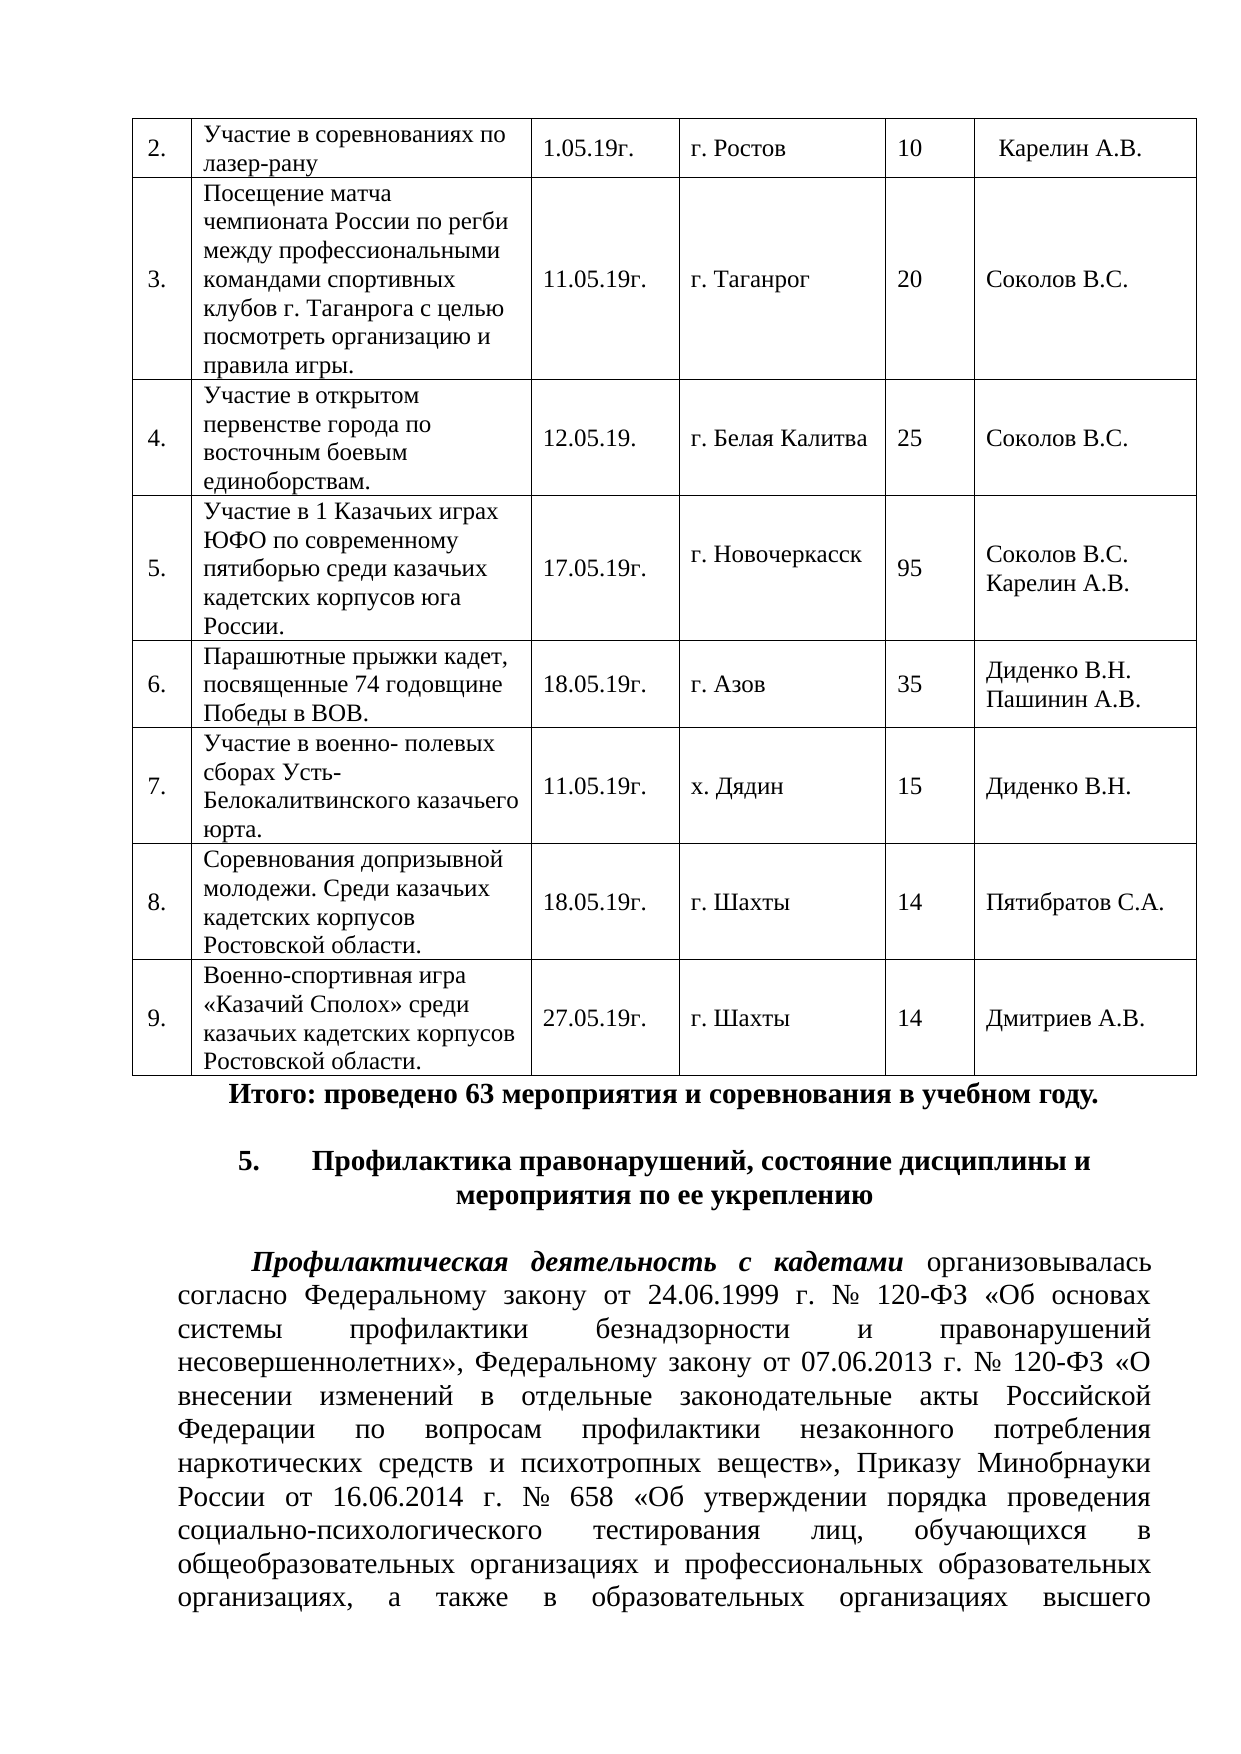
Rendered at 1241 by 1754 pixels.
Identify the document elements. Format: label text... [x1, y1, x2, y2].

table_cell г. Шахты [680, 960, 885, 1075]
table_cell 11.05.19г. [532, 178, 679, 379]
table_cell Карелин А.В. [975, 119, 1196, 177]
table_cell 9. [133, 960, 191, 1075]
table_cell 95 [886, 496, 974, 640]
table_cell Пятибратов С.А. [975, 844, 1196, 959]
table_cell Дмитриев А.В. [975, 960, 1196, 1075]
table_cell Соколов В.С. Карелин А.В. [975, 496, 1196, 640]
table_cell Соревнования допризывной молодежи. Среди казачьих кадетских корпусов Ростовской области. [192, 844, 531, 959]
table_cell Соколов В.С. [975, 380, 1196, 495]
table_cell 10 [886, 119, 974, 177]
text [177, 1244, 1152, 1613]
table_cell 20 [886, 178, 974, 379]
table_cell 12.05.19. [532, 380, 679, 495]
table_cell 7. [133, 728, 191, 843]
table_cell 14 [886, 844, 974, 959]
table_cell Посещение матча чемпионата России по регби между профессиональными командами спортивных клубов г. Таганрога с целью посмотреть организацию и правила игры. [192, 178, 531, 379]
table_cell г. Ростов [680, 119, 885, 177]
table_cell 15 [886, 728, 974, 843]
table_cell 8. [133, 844, 191, 959]
table_cell 14 [886, 960, 974, 1075]
text Итого: проведено 63 мероприятия и соревнования в учебном году. [177, 1076, 1152, 1110]
table_cell 3. [133, 178, 191, 379]
table_cell 1.05.19г. [532, 119, 679, 177]
table_cell 25 [886, 380, 974, 495]
table_cell 17.05.19г. [532, 496, 679, 640]
table_cell Диденко В.Н. [975, 728, 1196, 843]
table_cell 2. [133, 119, 191, 177]
table_cell 11.05.19г. [532, 728, 679, 843]
table_cell 4. [133, 380, 191, 495]
table_cell г. Шахты [680, 844, 885, 959]
table_cell х. Дядин [680, 728, 885, 843]
table_cell 18.05.19г. [532, 641, 679, 727]
table_cell 27.05.19г. [532, 960, 679, 1075]
table_cell Участие в соревнованиях по лазер-рану [192, 119, 531, 177]
table_cell Диденко В.Н. Пашинин А.В. [975, 641, 1196, 727]
table_cell г. Азов [680, 641, 885, 727]
table_cell 5. [133, 496, 191, 640]
table_cell 18.05.19г. [532, 844, 679, 959]
table_cell 6. [133, 641, 191, 727]
table_cell Участие в открытом первенстве города по восточным боевым единоборствам. [192, 380, 531, 495]
table_cell Участие в 1 Казачьих играх ЮФО по современному пятиборью среди казачьих кадетских корпусов юга России. [192, 496, 531, 640]
table_cell г. Таганрог [680, 178, 885, 379]
table_cell Парашютные прыжки кадет, посвященные 74 годовщине Победы в ВОВ. [192, 641, 531, 727]
table_cell 35 [886, 641, 974, 727]
table_cell г. Новочеркасск [680, 496, 885, 640]
table_cell Участие в военно- полевых сборах Усть-Белокалитвинского казачьего юрта. [192, 728, 531, 843]
table_cell г. Белая Калитва [680, 380, 885, 495]
table_cell Военно-спортивная игра «Казачий Сполох» среди казачьих кадетских корпусов Ростовской области. [192, 960, 531, 1075]
list Профилактика правонарушений, состояние дисциплины и мероприятия по ее укреплению [177, 1143, 1152, 1210]
table_cell Соколов В.С. [975, 178, 1196, 379]
